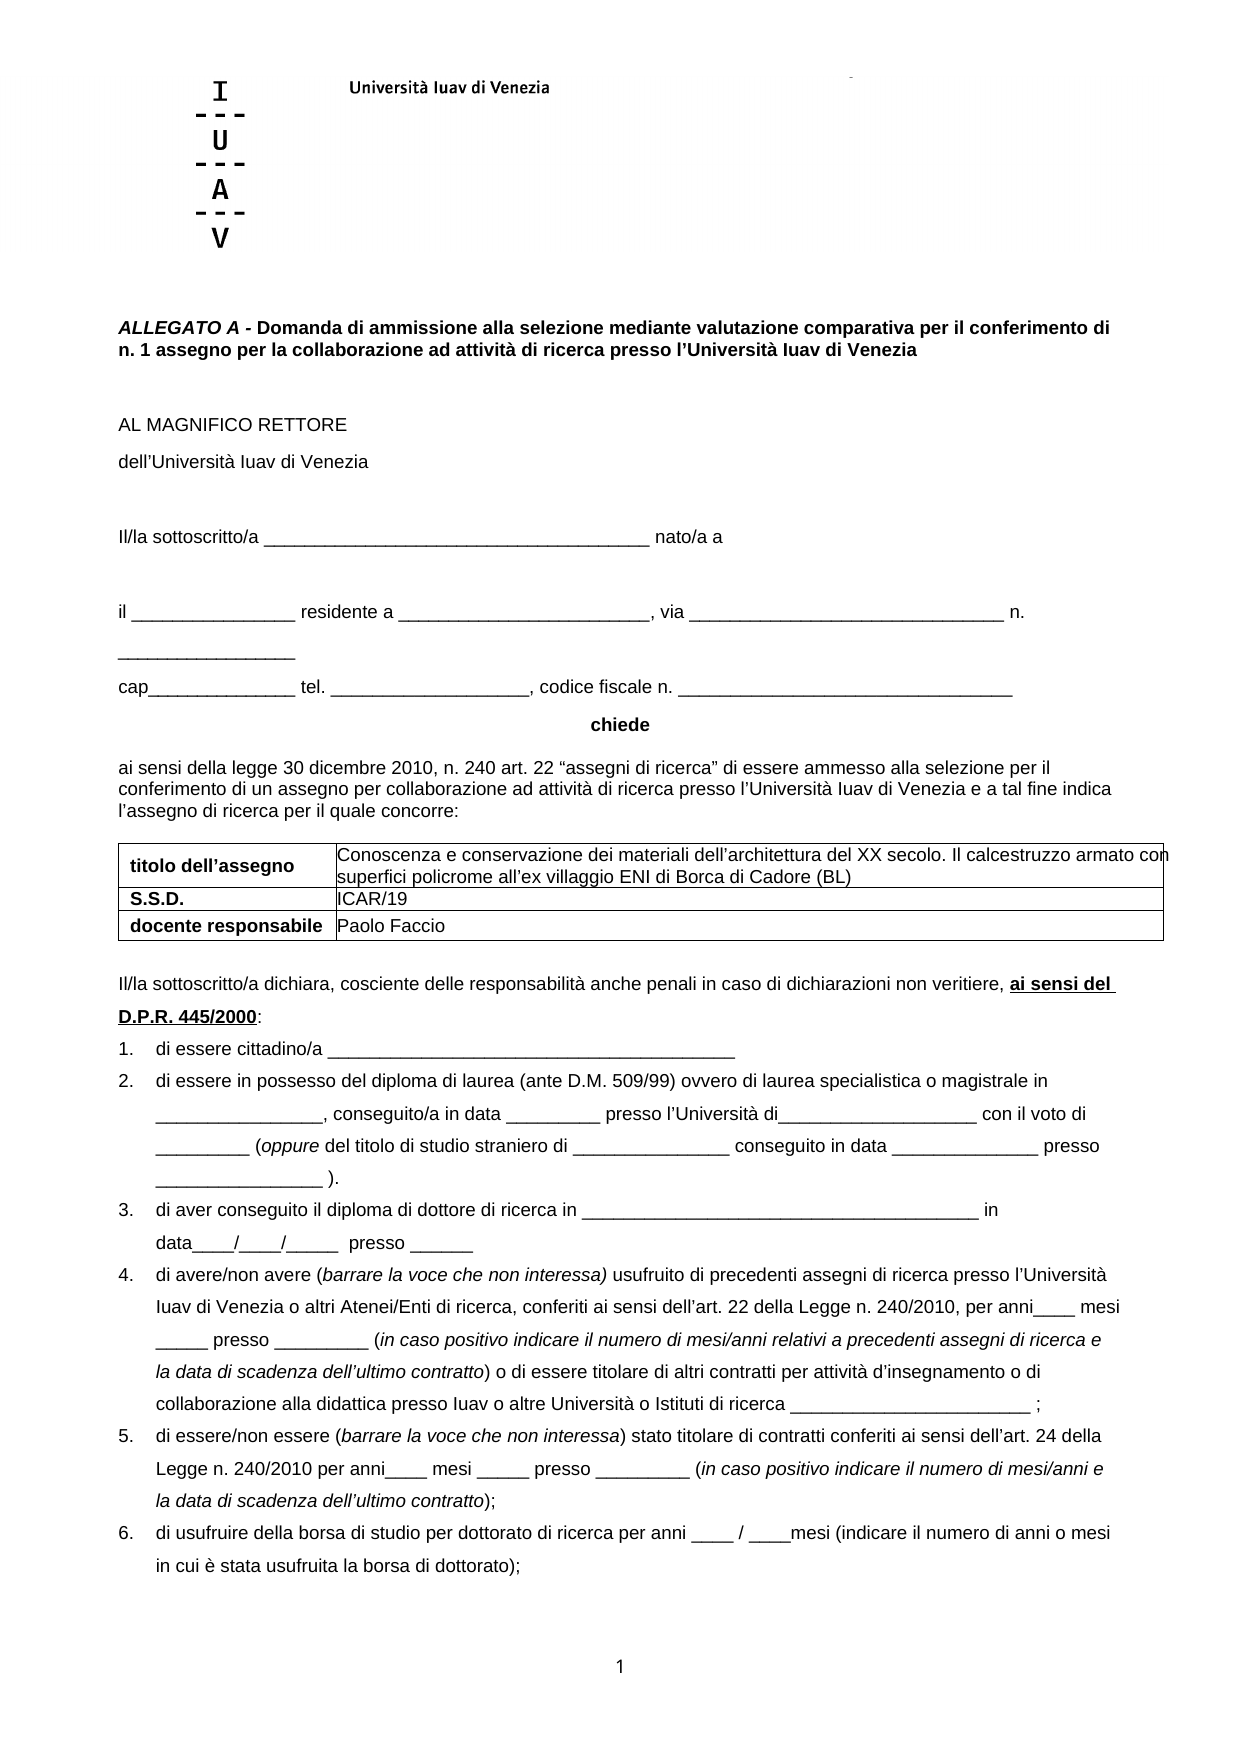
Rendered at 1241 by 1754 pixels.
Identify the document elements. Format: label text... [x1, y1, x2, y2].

list di essere in possesso del diploma di laurea (ante D.M. 509/99) ovvero di laurea specialistica o magistrale in ________________, conseguito/a in data _________ presso l’Università di___________________ con il voto di _________ (oppure del titolo di studio straniero di _______________ conseguito in data ______________ presso ________________ ). [118, 1070, 1122, 1188]
table_header titolo dell’assegno [119, 844, 336, 887]
list di avere/non avere (barrare la voce che non interessa) usufruito di precedenti assegni di ricerca presso l’Università Iuav di Venezia o altri Atenei/Enti di ricerca, conferiti ai sensi dell’art. 22 della Legge n. 240/2010, per anni____ mesi _____ presso _________ (in caso positivo indicare il numero di mesi/anni relativi a precedenti assegni di ricerca e la data di scadenza dell’ultimo contratto) o di essere titolare di altri contratti per attività d’insegnamento o di collaborazione alla didattica presso Iuav o altre Università o Istituti di ricerca _______________________ ; [118, 1264, 1122, 1414]
table_cell docente responsabile [119, 911, 336, 940]
text il residente a , via n. [118, 585, 1122, 660]
table_header Conoscenza e conservazione dei materiali dell’architettura del XX secolo. Il calcestruzzo armato con superfici policrome all’ex villaggio ENI di Borca di Cadore (BL) [337, 844, 1163, 887]
table_cell Paolo Faccio [337, 911, 1163, 940]
text chiede [118, 697, 1122, 735]
table_cell S.S.D. [119, 888, 336, 909]
text Il/la sottoscritto/a nato/a a [118, 510, 1122, 585]
list di essere cittadino/a _______________________________________ [118, 1038, 1122, 1059]
picture [0, 76, 1169, 252]
text Il/la sottoscritto/a dichiara, cosciente delle responsabilità anche penali in caso di dichiarazioni non veritiere, ai sensi del D.P.R. 445/2000: [118, 973, 1122, 1027]
list di usufruire della borsa di studio per dottorato di ricerca per anni ____ / ____mesi (indicare il numero di anni o mesi in cui è stata usufruita la borsa di dottorato); [118, 1522, 1122, 1576]
list di essere/non essere (barrare la voce che non interessa) stato titolare di contratti conferiti ai sensi dell’art. 24 della Legge n. 240/2010 per anni____ mesi _____ presso _________ (in caso positivo indicare il numero di mesi/anni e la data di scadenza dell’ultimo contratto); [118, 1425, 1122, 1511]
list di aver conseguito il diploma di dottore di ricerca in ______________________________________ in data____/____/_____ presso ______ [118, 1199, 1122, 1253]
text ALLEGATO A - Domanda di ammissione alla selezione mediante valutazione comparativa per il conferimento di n. 1 assegno per la collaborazione ad attività di ricerca presso l’Università Iuav di Venezia [118, 317, 1122, 360]
text cap tel. ___________________, codice fiscale n. ________________________________ [118, 660, 1122, 697]
text AL MAGNIFICO RETTORE [118, 397, 1122, 435]
table_cell ICAR/19 [337, 888, 1163, 909]
text dell’Università Iuav di Venezia [118, 435, 1122, 472]
text ai sensi della legge 30 dicembre 2010, n. 240 art. 22 “assegni di ricerca” di essere ammesso alla selezione per il conferimento di un assegno per collaborazione ad attività di ricerca presso l’Università Iuav di Venezia e a tal fine indica l’assegno di ricerca per il quale concorre: [118, 757, 1122, 821]
